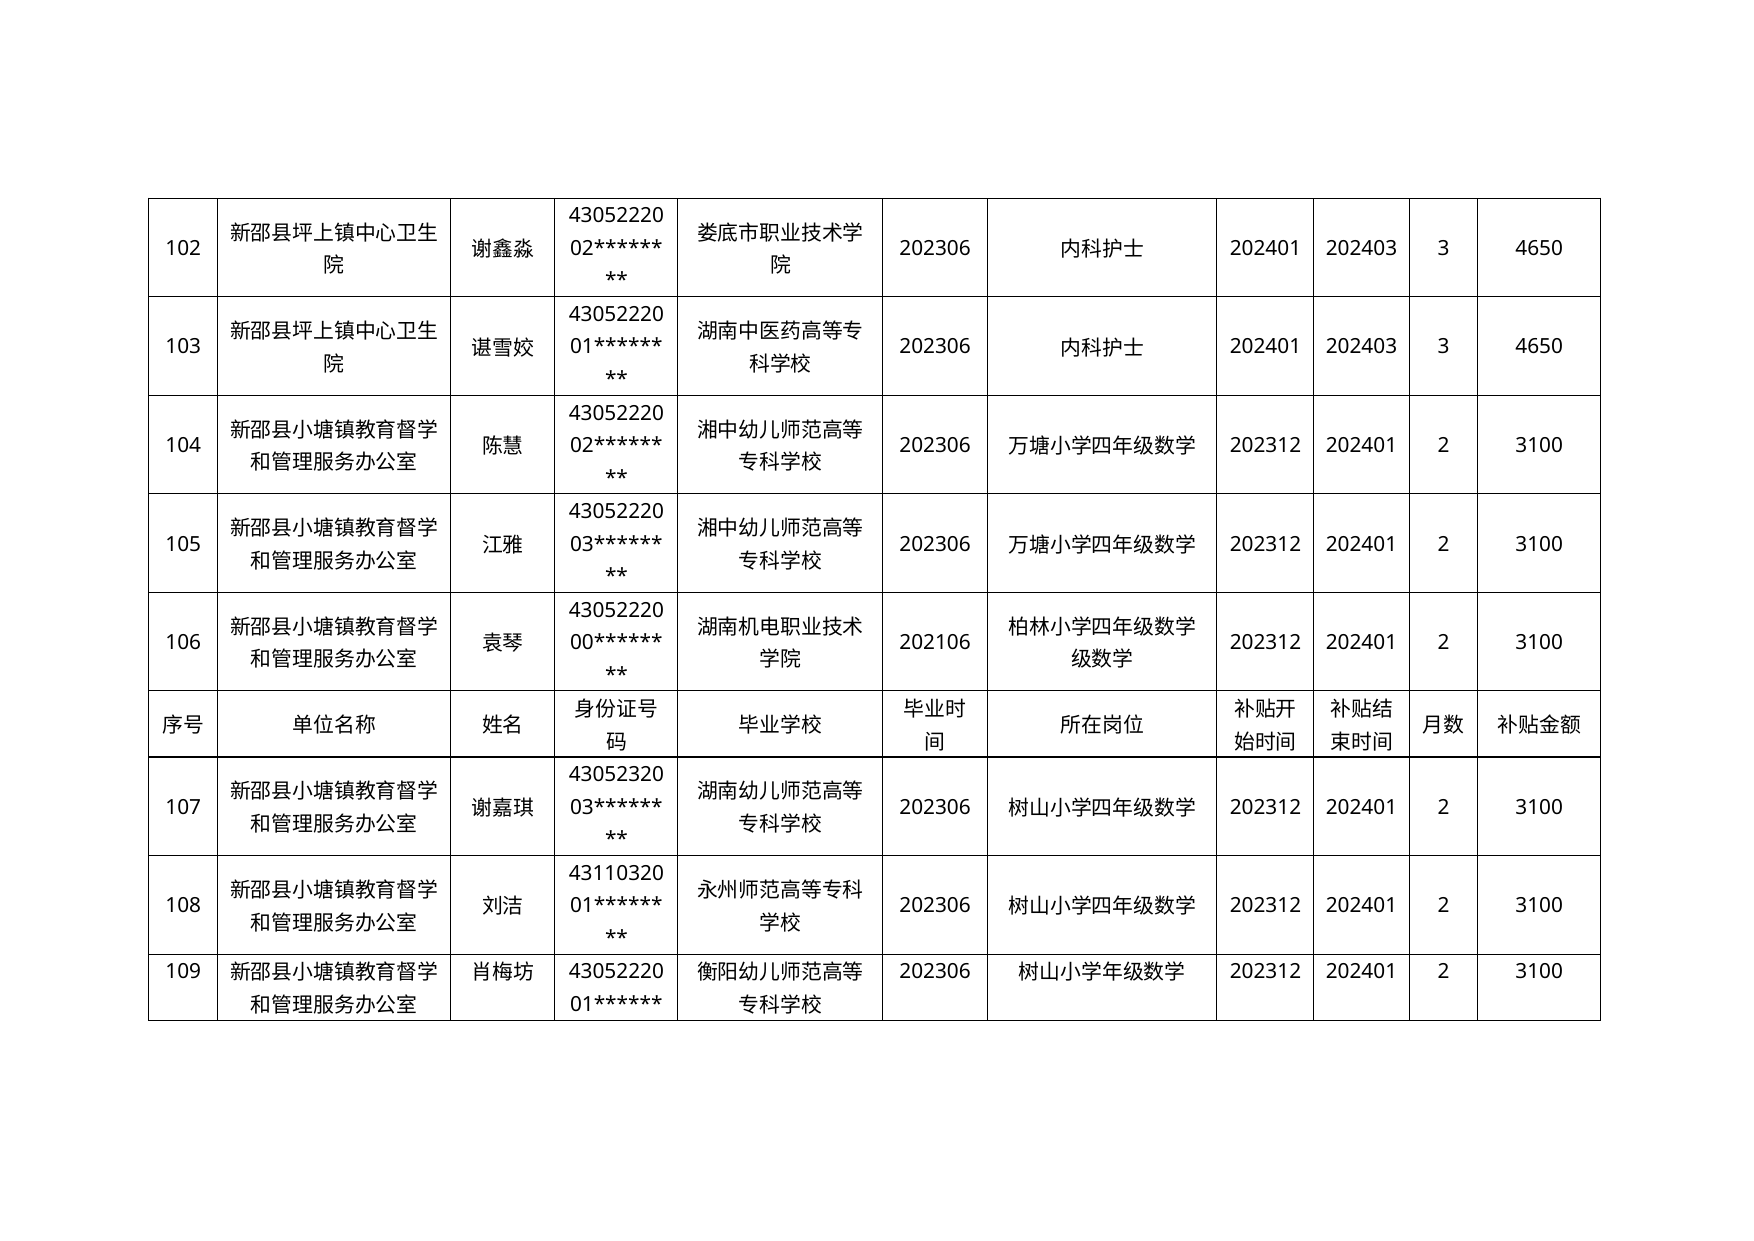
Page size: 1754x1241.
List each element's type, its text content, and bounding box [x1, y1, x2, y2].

table_cell 陈慧 [451, 396, 554, 493]
table_cell 姓名 [451, 691, 554, 756]
table_cell 202306 [883, 494, 987, 592]
table_cell 4305232003******** [555, 758, 677, 855]
table_cell 2 [1410, 955, 1477, 1019]
table_cell 202306 [883, 199, 987, 296]
table_cell 202306 [883, 396, 987, 493]
table_cell 202403 [1314, 297, 1409, 395]
table_cell 柏林小学四年级数学级数学 [988, 593, 1216, 690]
table_cell 补贴金额 [1478, 691, 1600, 756]
table_cell 毕业学校 [678, 691, 882, 756]
table_cell 202312 [1217, 856, 1313, 953]
table_cell 202401 [1314, 494, 1409, 592]
table_cell 内科护士 [988, 199, 1216, 296]
table_cell 202403 [1314, 199, 1409, 296]
table_cell 202401 [1314, 758, 1409, 855]
table_cell 202306 [883, 758, 987, 855]
table_cell 202401 [1314, 856, 1409, 953]
table_cell 3100 [1478, 758, 1600, 855]
table_cell 序号 [149, 691, 217, 756]
table_cell 内科护士 [988, 297, 1216, 395]
table_cell 102 [149, 199, 217, 296]
table_cell 袁琴 [451, 593, 554, 690]
table_cell 树山小学年级数学 [988, 955, 1216, 1019]
table_cell 4305222002******** [555, 396, 677, 493]
table_cell 湘中幼儿师范高等专科学校 [678, 396, 882, 493]
table_cell 4650 [1478, 199, 1600, 296]
table_cell 补贴开始时间 [1217, 691, 1313, 756]
table_cell 单位名称 [218, 691, 450, 756]
table_cell 202401 [1217, 297, 1313, 395]
table_cell 202106 [883, 593, 987, 690]
table_cell 湖南幼儿师范高等专科学校 [678, 758, 882, 855]
table_cell 新邵县小塘镇教育督学和管理服务办公室 [218, 856, 450, 953]
table_cell 3100 [1478, 494, 1600, 592]
table_cell 2 [1410, 593, 1477, 690]
table_cell 谢嘉琪 [451, 758, 554, 855]
table_cell 202306 [883, 297, 987, 395]
table_cell 2 [1410, 758, 1477, 855]
table_cell 所在岗位 [988, 691, 1216, 756]
table_cell 106 [149, 593, 217, 690]
table_cell 202312 [1217, 593, 1313, 690]
table_cell 肖梅坊 [451, 955, 554, 1019]
table_cell 娄底市职业技术学院 [678, 199, 882, 296]
table_cell 4311032001******** [555, 856, 677, 953]
table_cell 新邵县小塘镇教育督学和管理服务办公室 [218, 593, 450, 690]
table_cell 树山小学四年级数学 [988, 758, 1216, 855]
table_cell 湖南中医药高等专科学校 [678, 297, 882, 395]
table_cell 补贴结束时间 [1314, 691, 1409, 756]
table_cell 谢鑫淼 [451, 199, 554, 296]
table_cell 202312 [1217, 494, 1313, 592]
table_cell 4305222000******** [555, 593, 677, 690]
table_cell 万塘小学四年级数学 [988, 396, 1216, 493]
table_cell 107 [149, 758, 217, 855]
table_cell 树山小学四年级数学 [988, 856, 1216, 953]
table_cell 202401 [1217, 199, 1313, 296]
table_cell 新邵县小塘镇教育督学和管理服务办公室 [218, 396, 450, 493]
table_cell 新邵县小塘镇教育督学和管理服务办公室 [218, 758, 450, 855]
table_cell 3 [1410, 199, 1477, 296]
table_cell 新邵县小塘镇教育督学和管理服务办公室 [218, 494, 450, 592]
table_cell 108 [149, 856, 217, 953]
table_cell 202312 [1217, 955, 1313, 1019]
table_cell 3100 [1478, 396, 1600, 493]
table_cell 永州师范高等专科学校 [678, 856, 882, 953]
table_cell 4305222001******** [555, 955, 677, 1019]
table_cell 万塘小学四年级数学 [988, 494, 1216, 592]
table_cell 4305222003******** [555, 494, 677, 592]
table_cell 湖南机电职业技术学院 [678, 593, 882, 690]
table_cell 202312 [1217, 758, 1313, 855]
table_cell 109 [149, 955, 217, 1019]
table_cell 103 [149, 297, 217, 395]
table_cell 谌雪姣 [451, 297, 554, 395]
table_cell 新邵县坪上镇中心卫生院 [218, 199, 450, 296]
table_cell 衡阳幼儿师范高等专科学校 [678, 955, 882, 1019]
table_cell 202312 [1217, 396, 1313, 493]
table_cell 2 [1410, 396, 1477, 493]
table_cell 新邵县小塘镇教育督学和管理服务办公室 [218, 955, 450, 1019]
table_cell 身份证号码 [555, 691, 677, 756]
table_cell 4650 [1478, 297, 1600, 395]
table_cell 105 [149, 494, 217, 592]
table_cell 4305222001******** [555, 297, 677, 395]
table_cell 202306 [883, 856, 987, 953]
table_cell 江雅 [451, 494, 554, 592]
table_cell 毕业时间 [883, 691, 987, 756]
table_cell 202401 [1314, 396, 1409, 493]
table_cell 202401 [1314, 955, 1409, 1019]
table_cell 4305222002******** [555, 199, 677, 296]
table_cell 新邵县坪上镇中心卫生院 [218, 297, 450, 395]
table_cell 刘洁 [451, 856, 554, 953]
table_cell 3100 [1478, 856, 1600, 953]
table_cell 2 [1410, 856, 1477, 953]
table_cell 104 [149, 396, 217, 493]
table_cell 202306 [883, 955, 987, 1019]
table_cell 湘中幼儿师范高等专科学校 [678, 494, 882, 592]
table_cell 2 [1410, 494, 1477, 592]
table_cell 3100 [1478, 593, 1600, 690]
table_cell 3100 [1478, 955, 1600, 1019]
table_cell 202401 [1314, 593, 1409, 690]
table_cell 月数 [1410, 691, 1477, 756]
table_cell 3 [1410, 297, 1477, 395]
